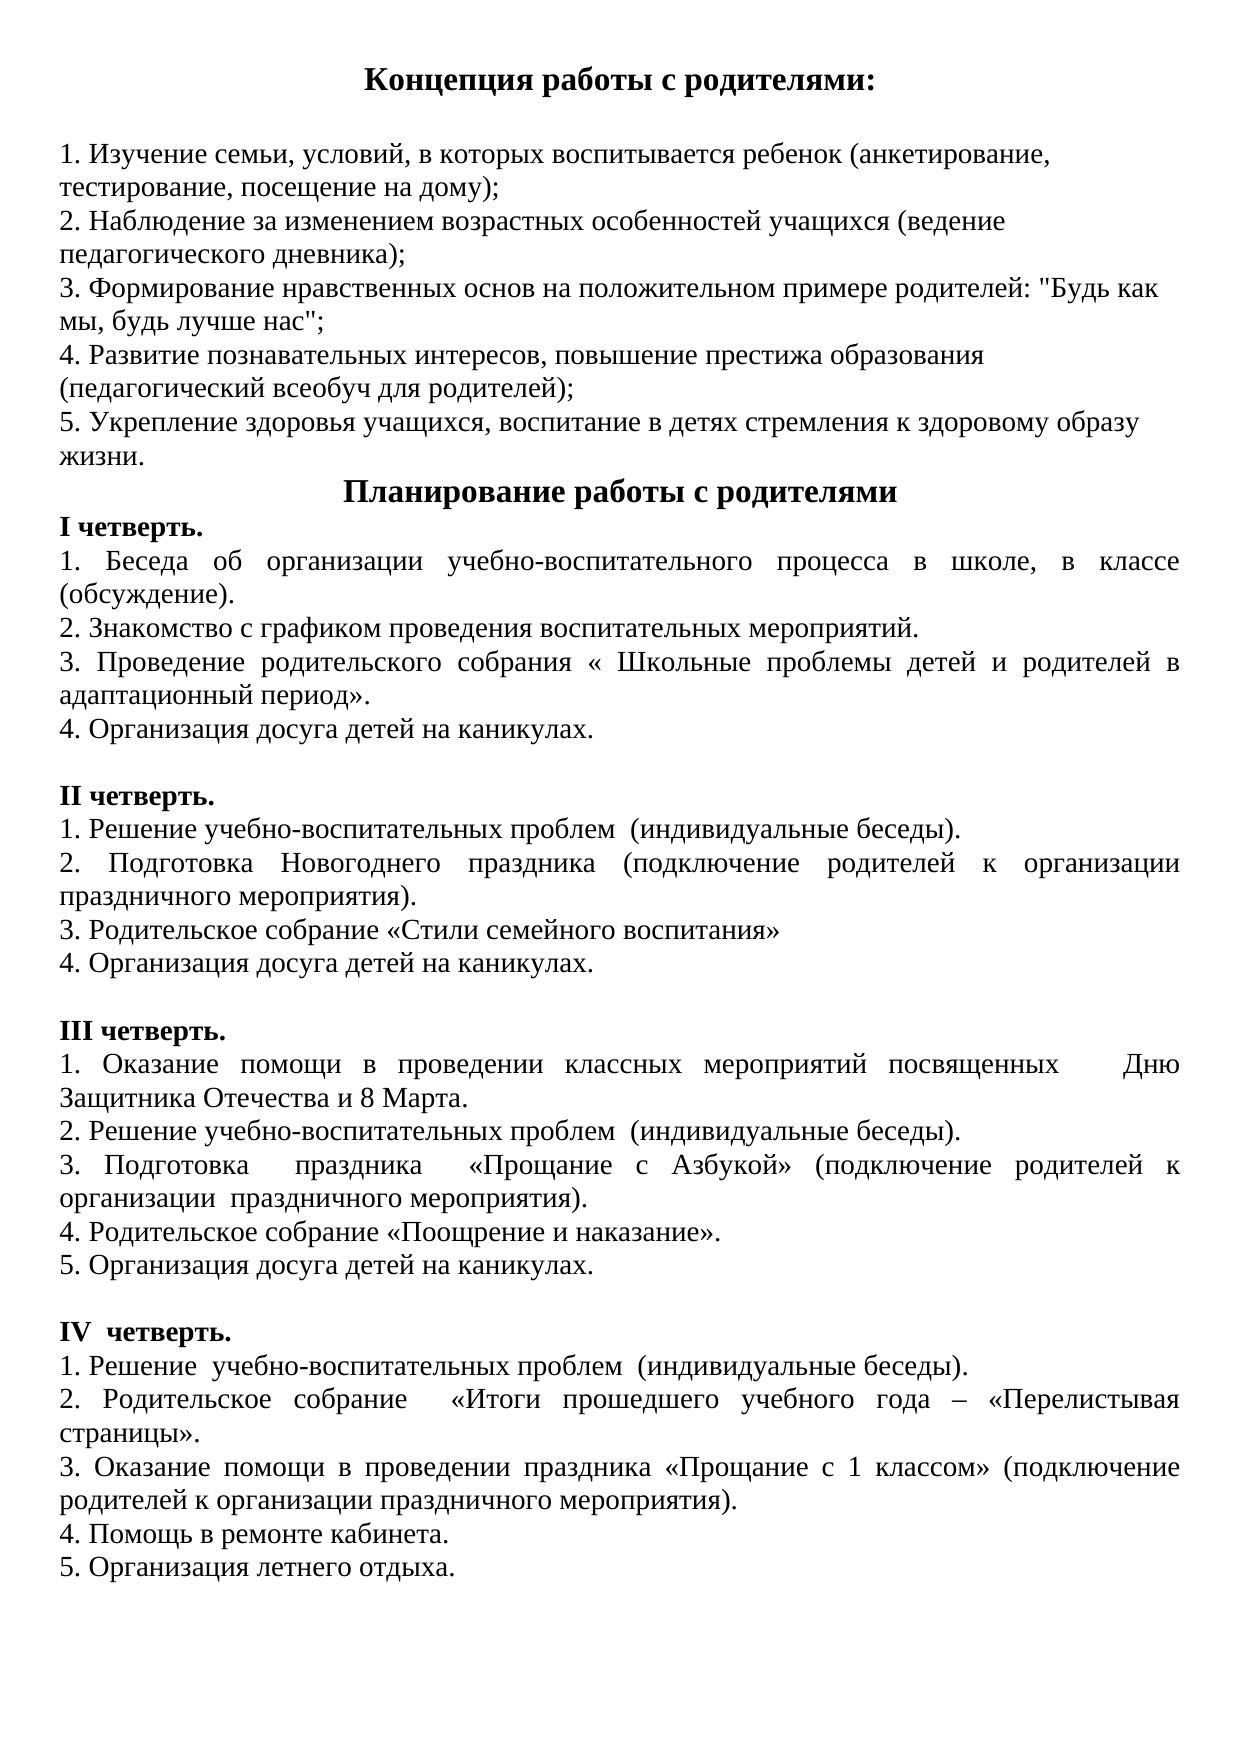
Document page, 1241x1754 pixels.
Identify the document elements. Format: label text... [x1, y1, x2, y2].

text 4. Организация досуга детей на каникулах. [59, 711, 1181, 744]
text 5. Укрепление здоровья учащихся, воспитание в детях стремления к здоровому образу жизни. [59, 404, 1181, 471]
text I четверть. [59, 509, 1181, 543]
text 1. Решение учебно-воспитательных проблем (индивидуальные беседы). [59, 1348, 1181, 1382]
text II четверть. [59, 778, 1181, 811]
text 1. Оказание помощи в проведении классных мероприятий посвященных Дню Защитника Отечества и 8 Марта. [59, 1046, 1181, 1113]
text 1. Изучение семьи, условий, в которых воспитывается ребенок (анкетирование, тестирование, посещение на дому); [59, 136, 1181, 203]
text 2. Наблюдение за изменением возрастных особенностей учащихся (ведение педагогического дневника); [59, 203, 1181, 270]
text III четверть. [59, 1013, 1181, 1046]
text 1. Решение учебно-воспитательных проблем (индивидуальные беседы). [59, 811, 1181, 845]
text 2. Решение учебно-воспитательных проблем (индивидуальные беседы). [59, 1113, 1181, 1147]
text 1. Беседа об организации учебно-воспитательного процесса в школе, в классе (обсуждение). [59, 543, 1181, 610]
text 5. Организация досуга детей на каникулах. [59, 1247, 1181, 1281]
text 2. Родительское собрание «Итоги прошедшего учебного года – «Перелистывая страницы». [59, 1382, 1181, 1449]
text 5. Организация летнего отдыха. [59, 1549, 1181, 1583]
text 2. Знакомство с графиком проведения воспитательных мероприятий. [59, 610, 1181, 644]
text 4. Организация досуга детей на каникулах. [59, 946, 1181, 979]
text 3. Формирование нравственных основ на положительном примере родителей: "Будь как мы, будь лучше нас"; [59, 270, 1181, 337]
text 4. Родительское собрание «Поощрение и наказание». [59, 1214, 1181, 1247]
text IV четверть. [59, 1314, 1181, 1348]
text 3. Проведение родительского собрания « Школьные проблемы детей и родителей в адаптационный период». [59, 644, 1181, 711]
text 4. Развитие познавательных интересов, повышение престижа образования (педагогический всеобуч для родителей); [59, 337, 1181, 404]
text 4. Помощь в ремонте кабинета. [59, 1516, 1181, 1549]
text 3. Родительское собрание «Стили семейного воспитания» [59, 912, 1181, 946]
text Концепция работы с родителями: [59, 59, 1181, 97]
text 3. Подготовка праздника «Прощание с Азбукой» (подключение родителей к организации праздничного мероприятия). [59, 1147, 1181, 1214]
text Планирование работы с родителями [59, 471, 1181, 509]
text 3. Оказание помощи в проведении праздника «Прощание с 1 классом» (подключение родителей к организации праздничного мероприятия). [59, 1449, 1181, 1516]
text 2. Подготовка Новогоднего праздника (подключение родителей к организации праздничного мероприятия). [59, 845, 1181, 912]
